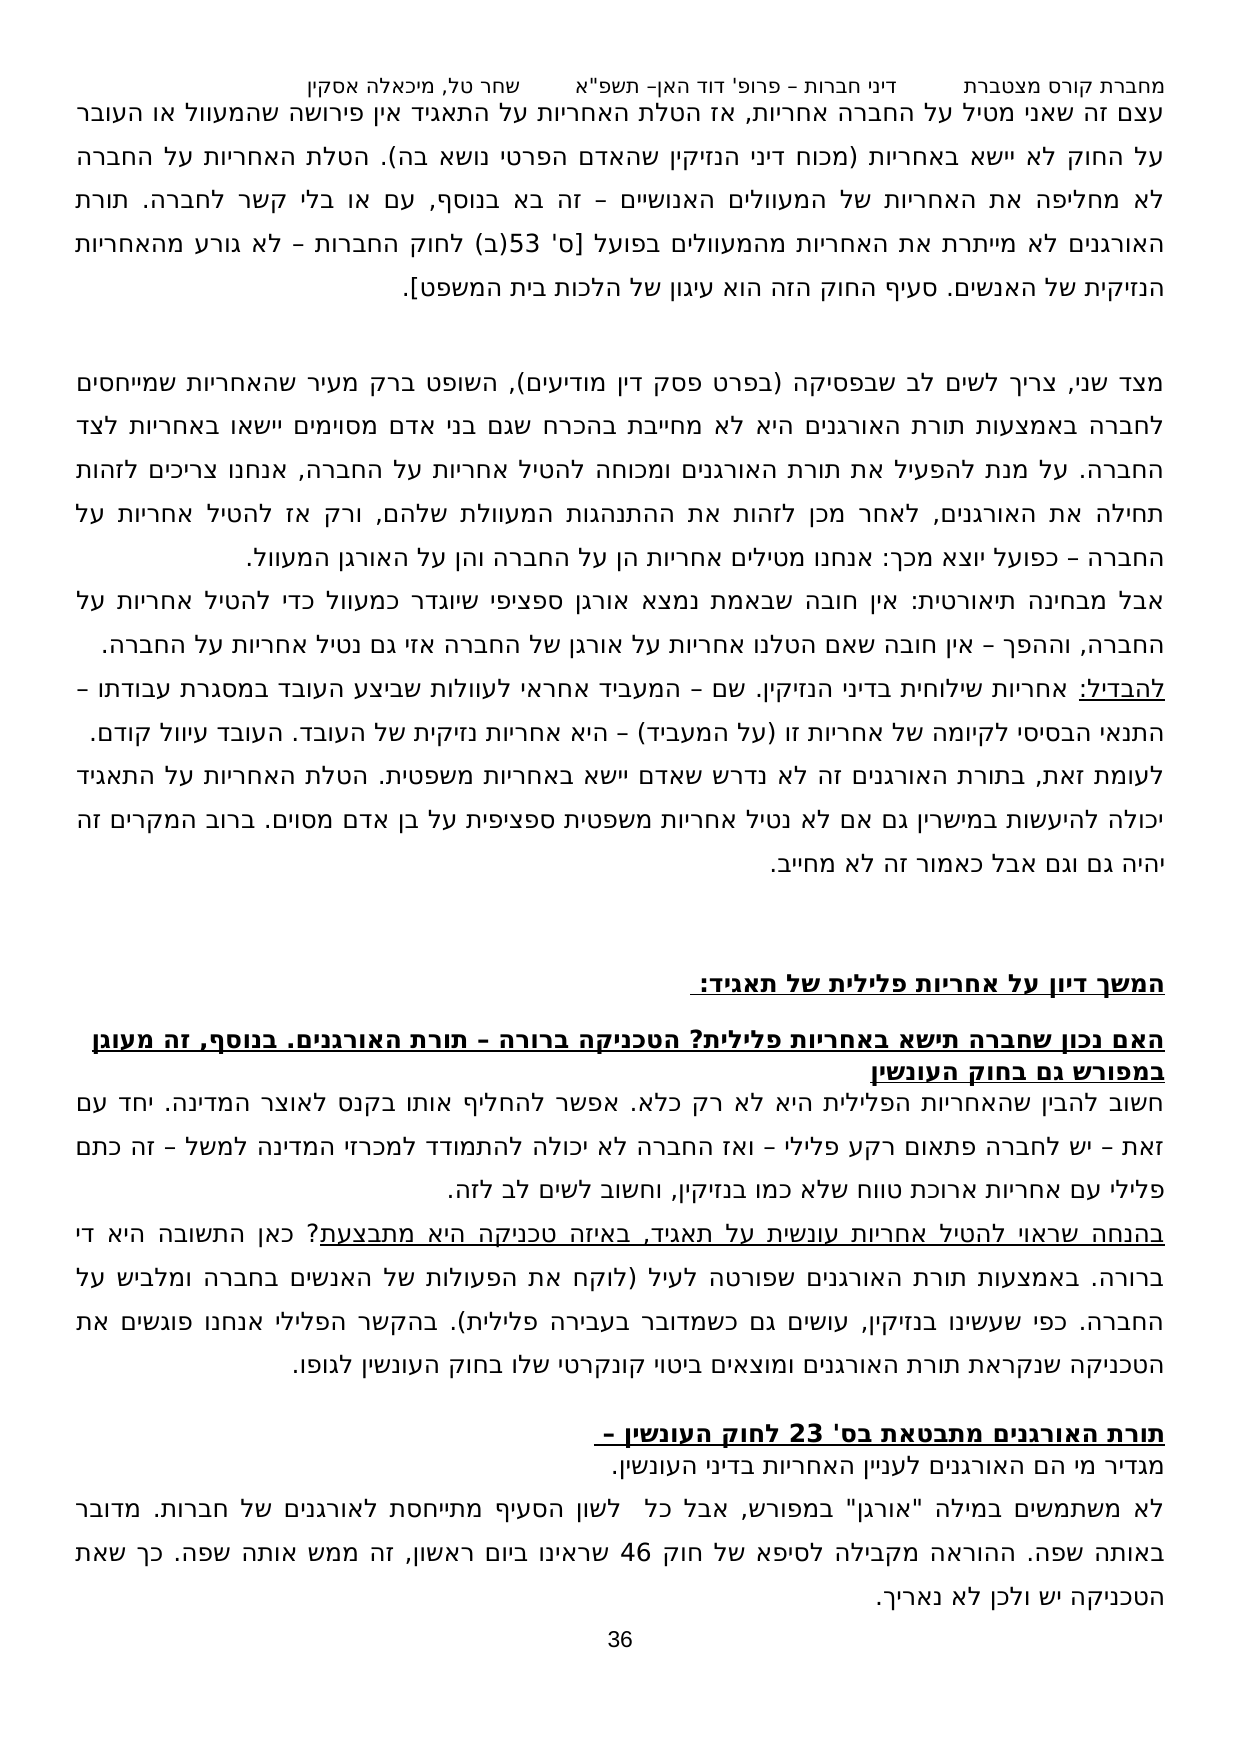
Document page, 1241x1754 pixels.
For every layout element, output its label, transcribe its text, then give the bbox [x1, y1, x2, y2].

text מגדיר מי הם האורגנים לעניין האחריות בדיני העונשין. [75, 1451, 1165, 1480]
text בהנחה שראוי להטיל אחריות עונשית על תאגיד, באיזה טכניקה היא מתבצעת? כאן התשובה היא די ברורה. באמצעות תורת האורגנים שפורטה לעיל (לוקח את הפעולות של האנשים בחברה ומלביש על החברה. כפי שעשינו בנזיקין, עושים גם כשמדובר בעבירה פלילית). בהקשר הפלילי אנחנו פוגשים את הטכניקה שנקראת תורת האורגנים ומוצאים ביטוי קונקרטי שלו בחוק העונשין לגופו. [75, 1219, 1165, 1380]
subtitle המשך דיון על אחריות פלילית של תאגיד: [75, 969, 1165, 998]
text לעומת זאת, בתורת האורגנים זה לא נדרש שאדם יישא באחריות משפטית. הטלת האחריות על התאגיד יכולה להיעשות במישרין גם אם לא נטיל אחריות משפטית ספציפית על בן אדם מסוים. ברוב המקרים זה יהיה גם וגם אבל כאמור זה לא מחייב. [75, 762, 1165, 878]
text מצד שני, צריך לשים לב שבפסיקה (בפרט פסק דין מודיעים), השופט ברק מעיר שהאחריות שמייחסים לחברה באמצעות תורת האורגנים היא לא מחייבת בהכרח שגם בני אדם מסוימים יישאו באחריות לצד החברה. על מנת להפעיל את תורת האורגנים ומכוחה להטיל אחריות על החברה, אנחנו צריכים לזהות תחילה את האורגנים, לאחר מכן לזהות את ההתנהגות המעוולת שלהם, ורק אז להטיל אחריות על החברה – כפועל יוצא מכך: אנחנו מטילים אחריות הן על החברה והן על האורגן המעוול. [75, 368, 1165, 572]
text עצם זה שאני מטיל על החברה אחריות, אז הטלת האחריות על התאגיד אין פירושה שהמעוול או העובר על החוק לא יישא באחריות (מכוח דיני הנזיקין שהאדם הפרטי נושא בה). הטלת האחריות על החברה לא מחליפה את האחריות של המעוולים האנושיים – זה בא בנוסף, עם או בלי קשר לחברה. תורת האורגנים לא מייתרת את האחריות מהמעוולים בפועל [ס' 53(ב) לחוק החברות – לא גורע מהאחריות הנזיקית של האנשים. סעיף החוק הזה הוא עיגון של הלכות בית המשפט]. [75, 98, 1165, 302]
text אבל מבחינה תיאורטית: אין חובה שבאמת נמצא אורגן ספציפי שיוגדר כמעוול כדי להטיל אחריות על החברה, וההפך – אין חובה שאם הטלנו אחריות על אורגן של החברה אזי גם נטיל אחריות על החברה. [75, 587, 1165, 659]
text חשוב להבין שהאחריות הפלילית היא לא רק כלא. אפשר להחליף אותו בקנס לאוצר המדינה. יחד עם זאת – יש לחברה פתאום רקע פלילי – ואז החברה לא יכולה להתמודד למכרזי המדינה למשל – זה כתם פלילי עם אחריות ארוכת טווח שלא כמו בנזיקין, וחשוב לשים לב לזה. [75, 1088, 1165, 1205]
text להבדיל: אחריות שילוחית בדיני הנזיקין. שם – המעביד אחראי לעוולות שביצע העובד במסגרת עבודתו – התנאי הבסיסי לקיומה של אחריות זו (על המעביד) – היא אחריות נזיקית של העובד. העובד עיוול קודם. [75, 674, 1165, 747]
subtitle האם נכון שחברה תישא באחריות פלילית? הטכניקה ברורה – תורת האורגנים. בנוסף, זה מעוגן במפורש גם בחוק העונשין [75, 1025, 1165, 1086]
subtitle תורת האורגנים מתבטאת בס' 23 לחוק העונשין – [75, 1419, 1165, 1449]
text לא משתמשים במילה "אורגן" במפורש, אבל כל לשון הסעיף מתייחסת לאורגנים של חברות. מדובר באותה שפה. ההוראה מקבילה לסיפא של חוק 46 שראינו ביום ראשון, זה ממש אותה שפה. כך שאת הטכניקה יש ולכן לא נאריך. [75, 1495, 1165, 1611]
